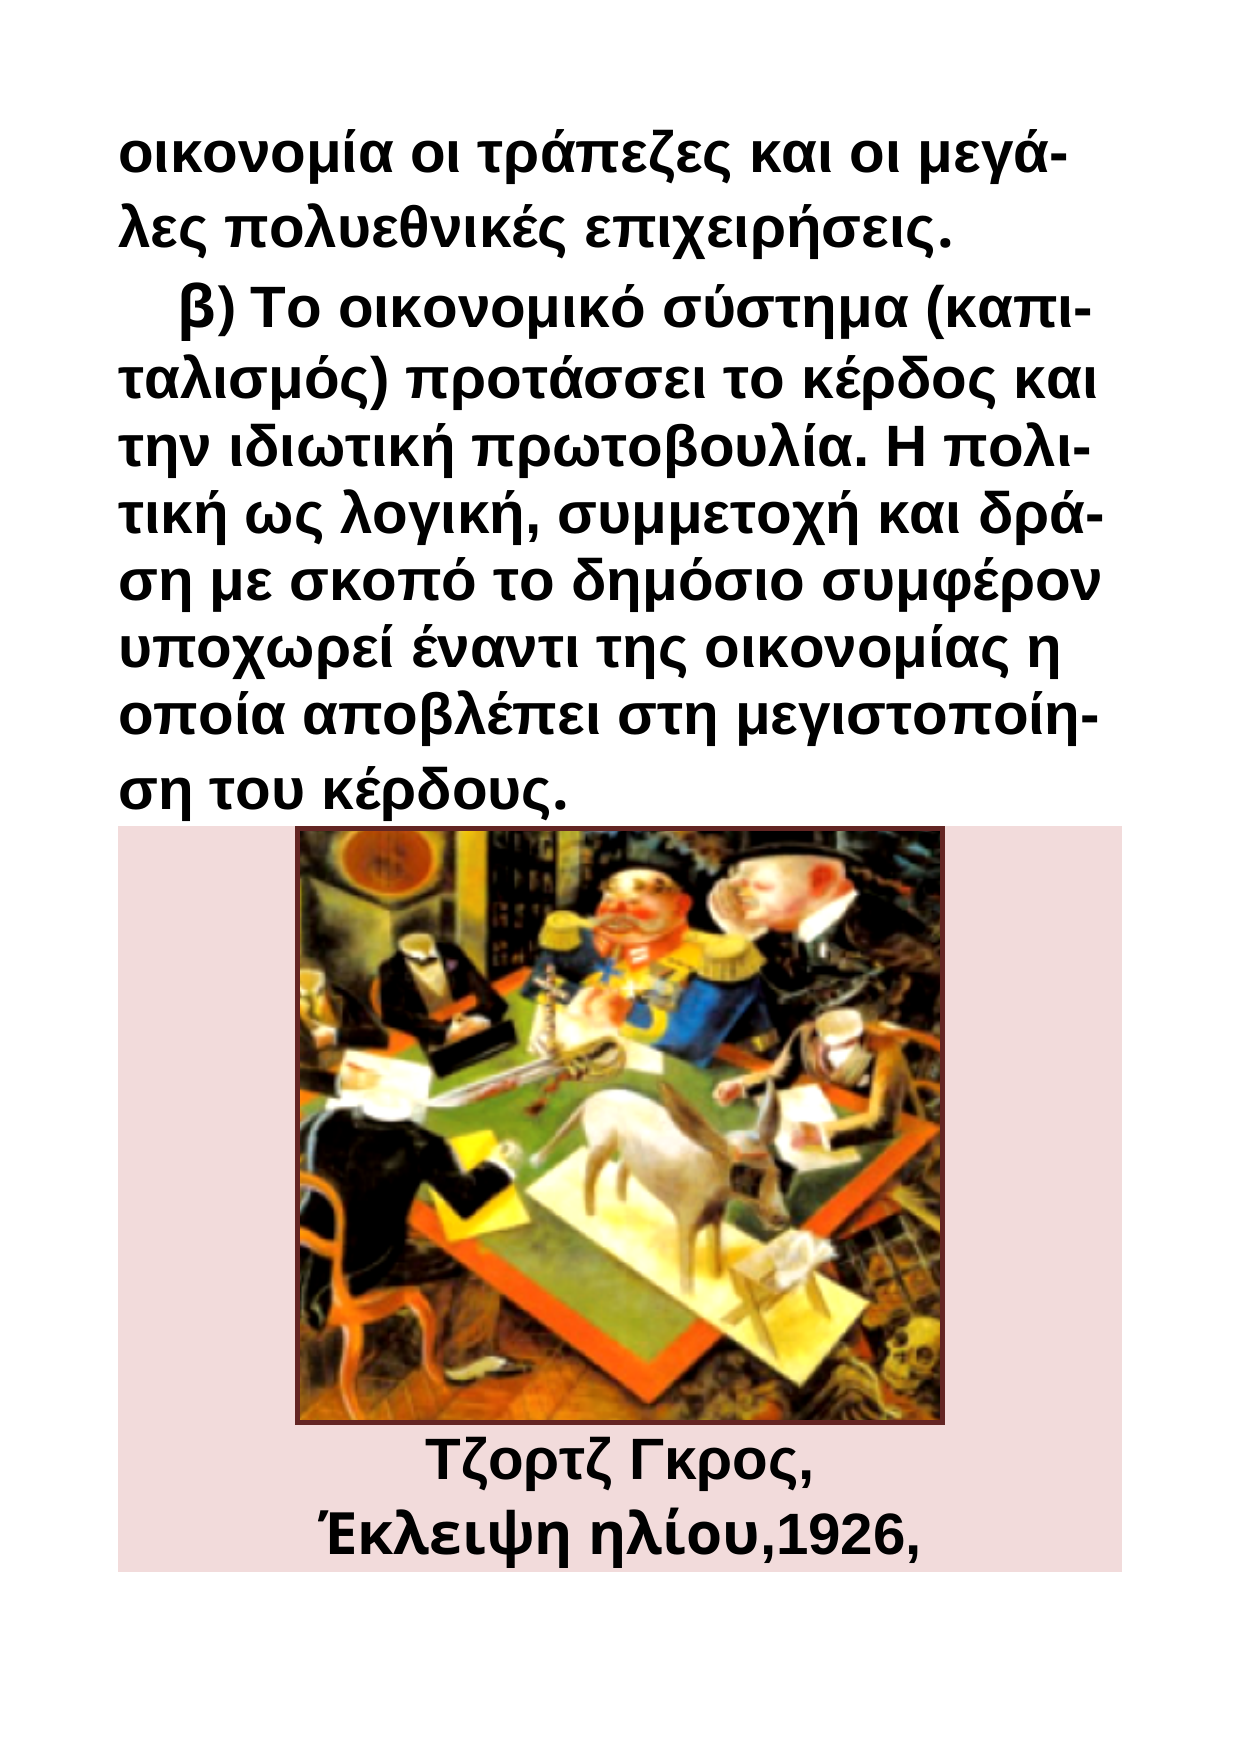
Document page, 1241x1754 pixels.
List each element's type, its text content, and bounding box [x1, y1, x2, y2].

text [118, 1425, 1122, 1572]
text β) Το οικονομικό σύστημα (καπι-ταλισμός) προτάσσει το κέρδος και την ιδιωτική πρωτοβουλία. Η πολι-τική ως λογική, συμμετοχή και δρά-ση με σκοπό το δημόσιο συμφέρον υποχωρεί έναντι της οικονομίας η οποία αποβλέπει στη μεγιστοποίη-ση του κέρδους. [118, 265, 1122, 826]
text οικονομία οι τράπεζες και οι μεγά-λες πολυεθνικές επιχειρήσεις. [118, 118, 1122, 265]
